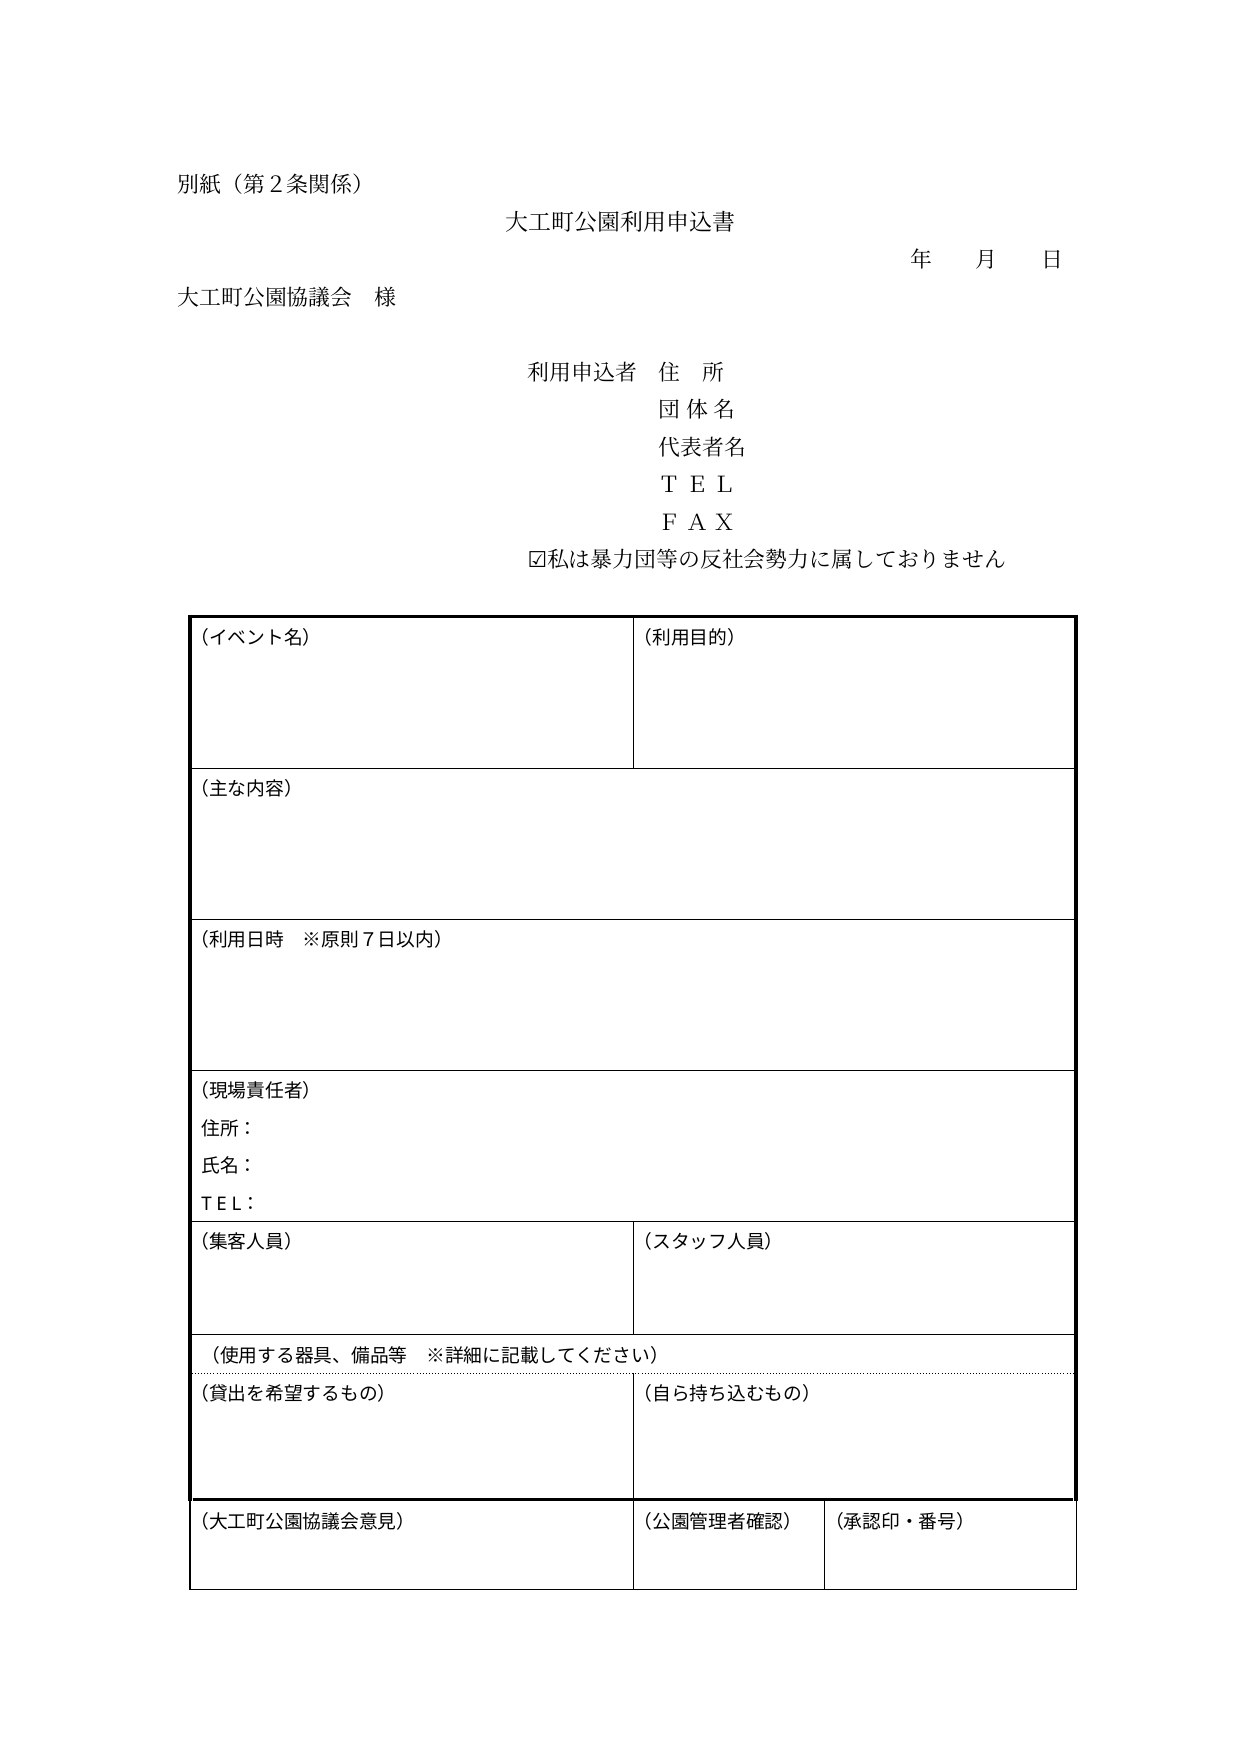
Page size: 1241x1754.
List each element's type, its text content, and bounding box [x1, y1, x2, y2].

text 別紙（第２条関係） [177, 164, 1063, 202]
table_cell （大工町公園協議会意見） [191, 1499, 633, 1588]
table_cell （利用日時 ※原則７日以内） [192, 920, 1074, 1070]
text ＴＥＬ [177, 464, 1063, 502]
table_cell （スタッフ人員） [634, 1222, 1074, 1334]
table_cell （自ら持ち込むもの） [634, 1373, 1074, 1498]
table_cell （現場責任者） 住所： 氏名： TEL： [192, 1071, 1074, 1221]
text 代表者名 [177, 427, 1063, 464]
text ＦＡＸ [177, 502, 1063, 539]
table_header （利用目的） [634, 618, 1074, 768]
text 利用申込者 住所 [243, 352, 1063, 389]
text 年 月 日 [199, 239, 1063, 277]
text 大工町公園利用申込書 [177, 202, 1063, 239]
table_cell （使用する器具、備品等 ※詳細に記載してください） [192, 1335, 1074, 1373]
text ☑私は暴力団等の反社会勢力に属しておりません [177, 539, 1063, 577]
table_cell （貸出を希望するもの） [192, 1373, 633, 1498]
table_cell （公園管理者確認） [634, 1501, 824, 1588]
table_cell （集客人員） [192, 1222, 633, 1334]
table_header （イベント名） [192, 618, 633, 768]
text 団体名 [177, 389, 1063, 427]
table_cell （承認印・番号） [825, 1498, 1076, 1588]
text 大工町公園協議会 様 [177, 277, 1063, 314]
table_cell （主な内容） [192, 769, 1074, 919]
